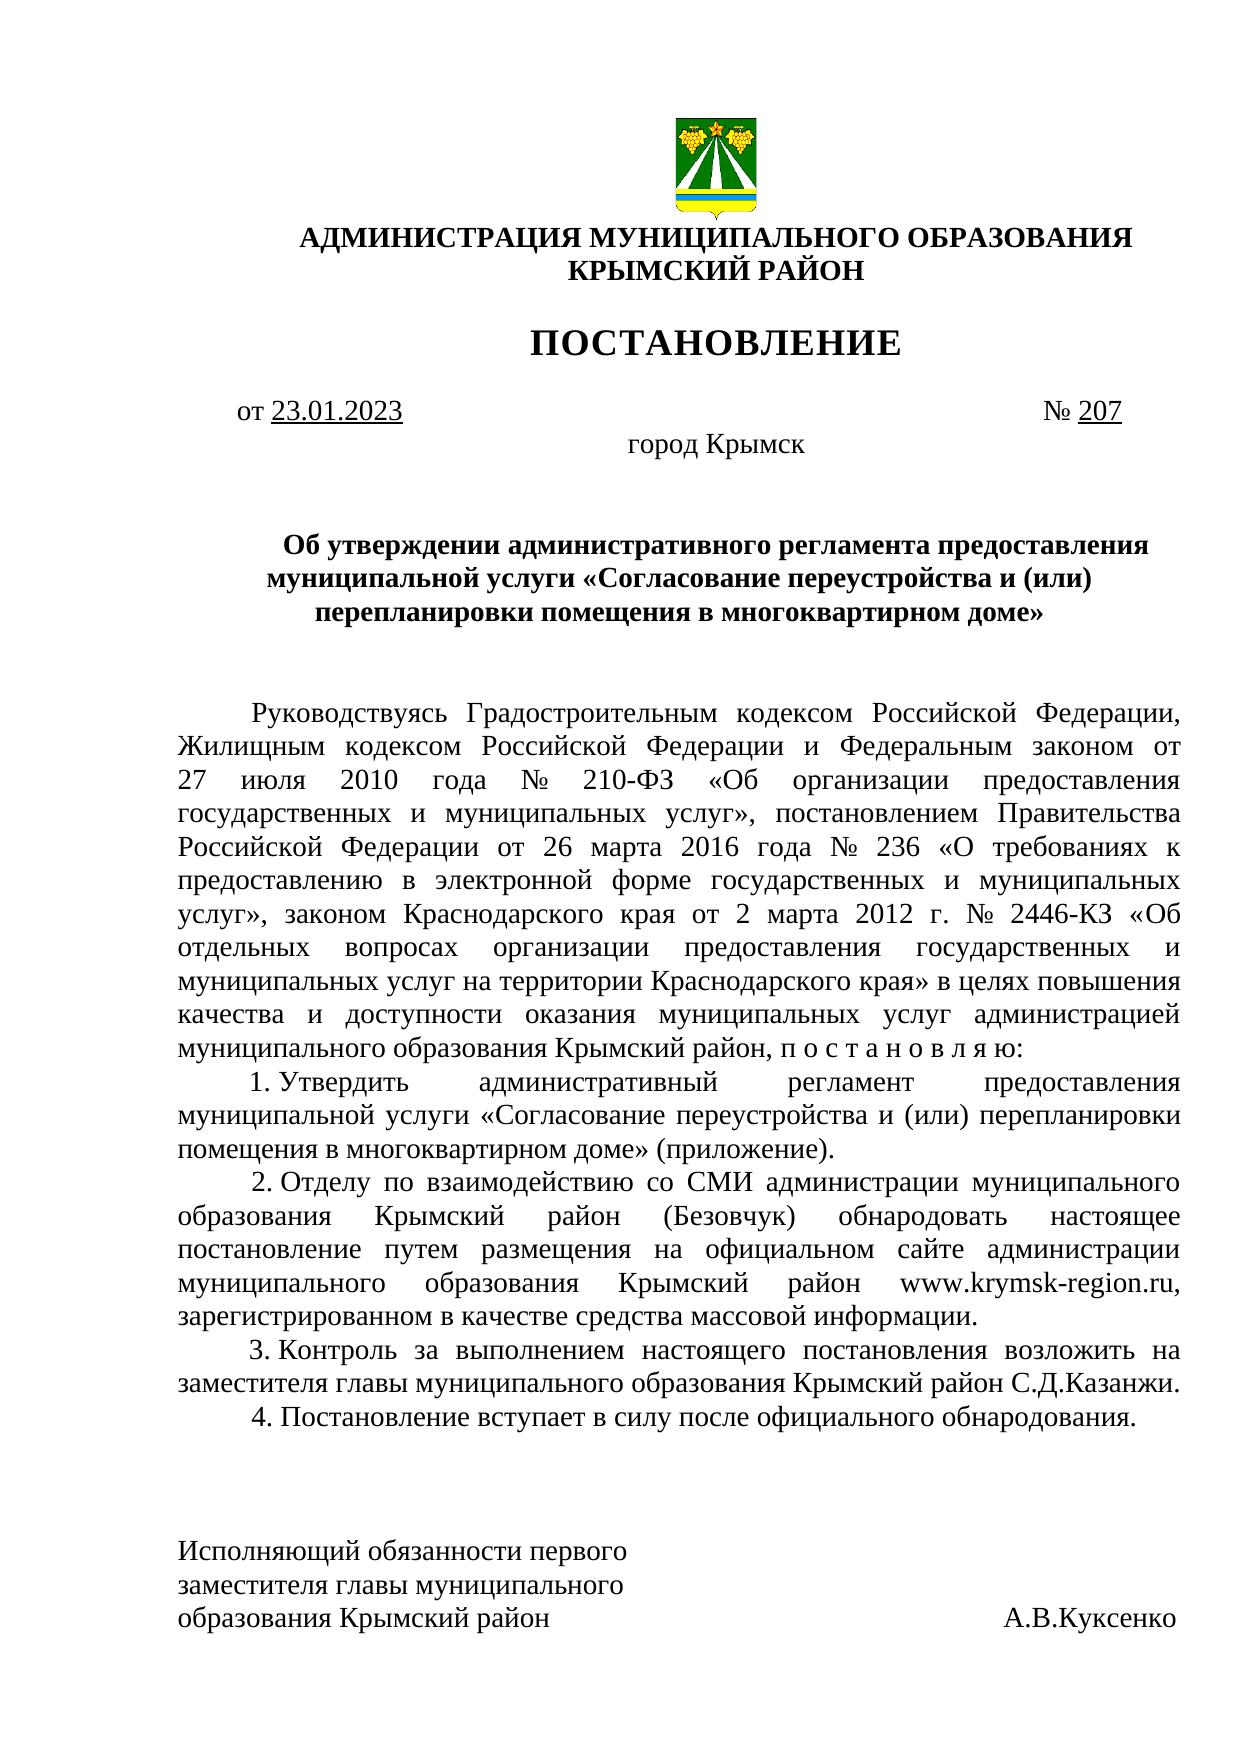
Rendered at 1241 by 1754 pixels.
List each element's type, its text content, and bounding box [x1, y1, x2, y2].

text КРЫМСКИЙ РАЙОН [177, 253, 1181, 287]
text образования Крымский район А.В.Куксенко [177, 1600, 1181, 1634]
text 1. Утвердить административный регламент предоставления муниципальной услуги «Согласование переустройства и (или) перепланировки помещения в многоквартирном доме» (приложение). [177, 1064, 1181, 1164]
text 3. Контроль за выполнением настоящего постановления возложить на заместителя главы муниципального образования Крымский район С.Д.Казанжи. [177, 1332, 1181, 1399]
text 4. Постановление вступает в силу после официального обнародования. [177, 1399, 1181, 1433]
text Руководствуясь Градостроительным кодексом Российской Федерации, Жилищным кодексом Российской Федерации и Федеральным законом от 27 июля 2010 года № 210-ФЗ «Об организации предоставления государственных и муниципальных услуг», постановлением Правительства Российской Федерации от 26 марта 2016 года № 236 «О требованиях к предоставлению в электронной форме государственных и муниципальных услуг», законом Краснодарского края от 2 марта 2012 г. № 2446-КЗ «Об отдельных вопросах организации предоставления государственных и муниципальных услуг на территории Краснодарского края» в целях повышения качества и доступности оказания муниципальных услуг администрацией муниципального образования Крымский район, п о с т а н о в л я ю: [177, 695, 1181, 1064]
text заместителя главы муниципального [177, 1567, 1181, 1600]
text Об утверждении административного регламента предоставления муниципальной услуги «Согласование переустройства и (или) перепланировки помещения в многоквартирном доме» [177, 527, 1181, 628]
text город Крымск [177, 426, 1181, 460]
text ПОСТАНОВЛЕНИЕ [177, 321, 1181, 364]
text от 23.01.2023 № 207 [177, 393, 1181, 426]
picture [675, 118, 757, 220]
text Исполняющий обязанности первого [177, 1533, 1181, 1567]
text АДМИНИСТРАЦИЯ МУНИЦИПАЛЬНОГО ОБРАЗОВАНИЯ [177, 220, 1181, 253]
text 2. Отделу по взаимодействию со СМИ администрации муниципального образования Крымский район (Безовчук) обнародовать настоящее постановление путем размещения на официальном сайте администрации муниципального образования Крымский район www.krymsk-region.ru, зарегистрированном в качестве средства массовой информации. [177, 1164, 1181, 1332]
